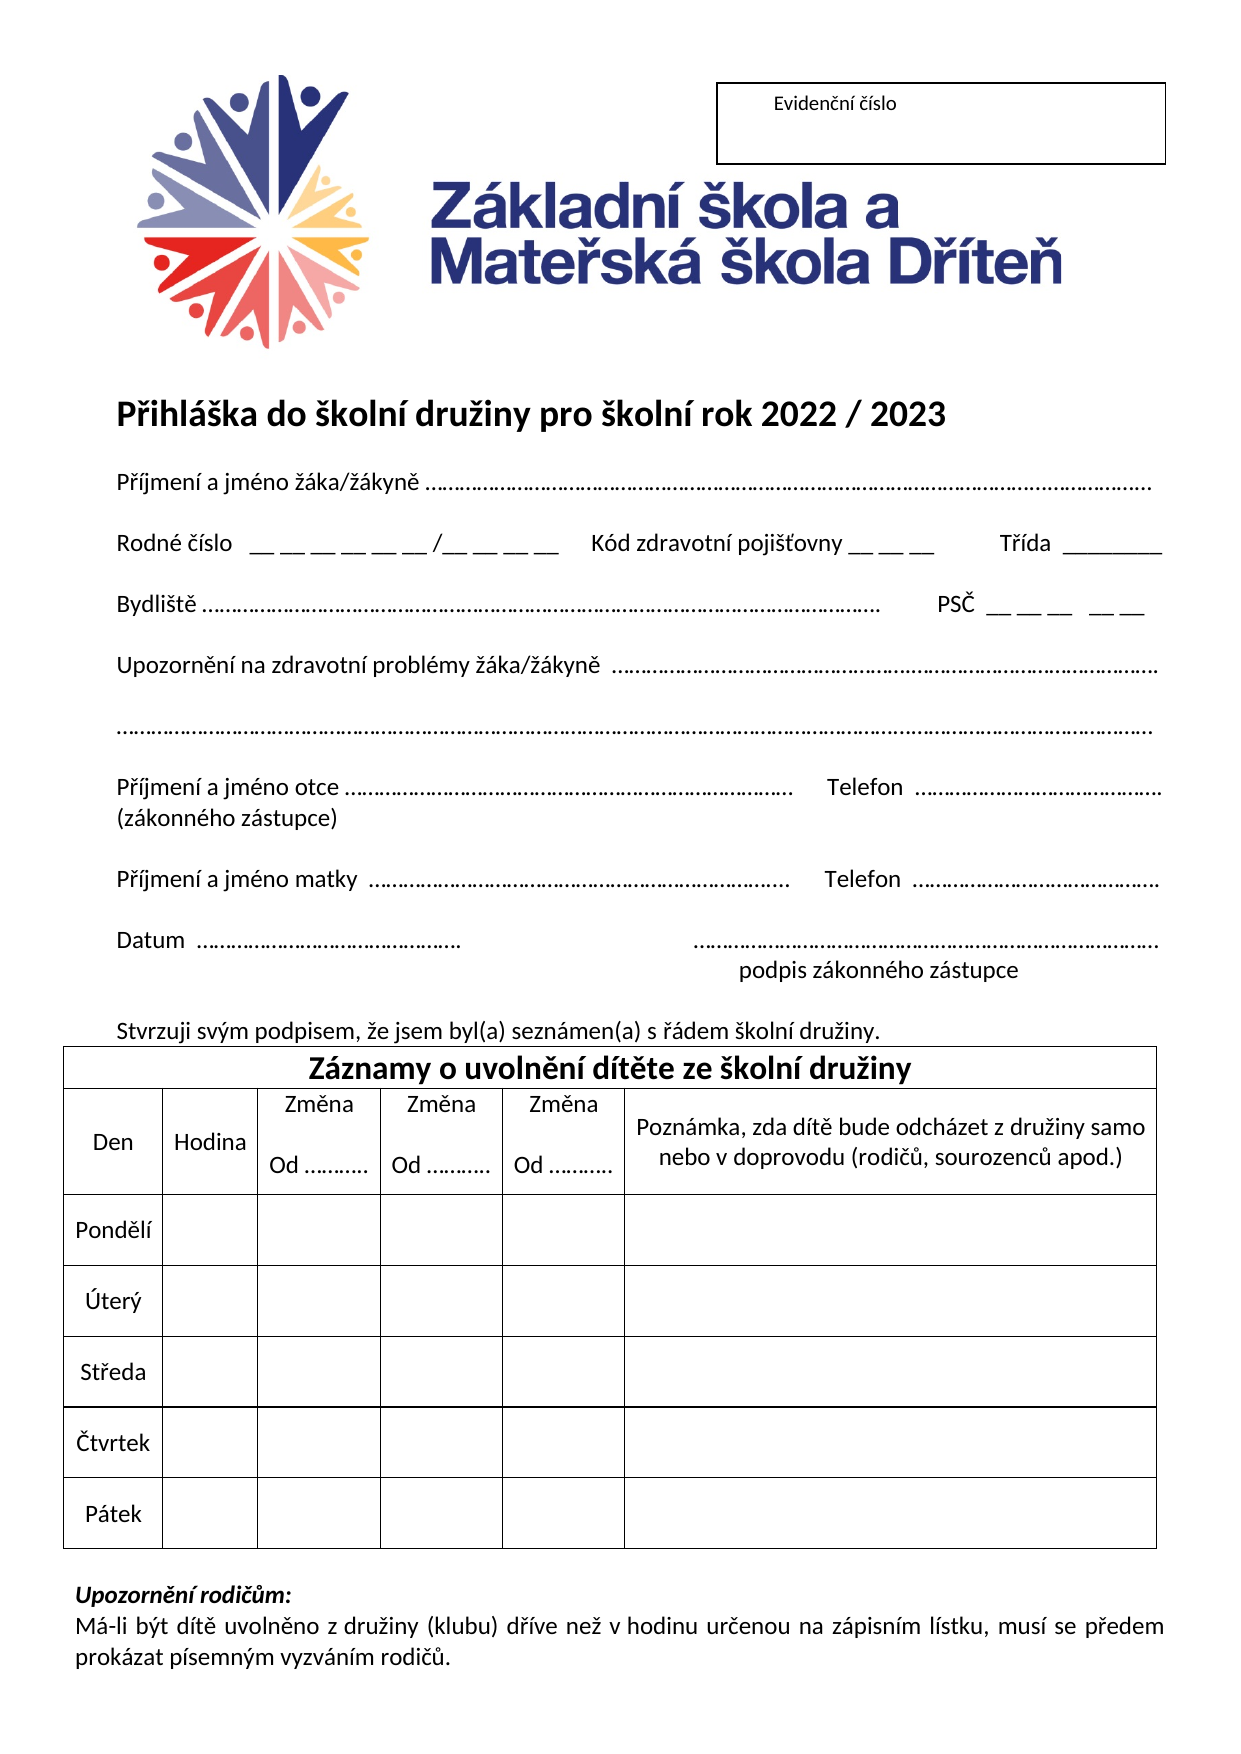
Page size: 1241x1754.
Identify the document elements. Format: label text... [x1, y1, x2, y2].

text Přihláška do školní družiny pro školní rok 2022 / 2023 [75, 389, 1165, 435]
text Bydliště ………………………………………………………………………………………………………. PSČ __ __ __ __ __ [75, 588, 1165, 618]
table_cell [381, 1195, 502, 1265]
table_cell [503, 1478, 624, 1548]
table_cell [163, 1266, 257, 1336]
table_cell [503, 1408, 624, 1477]
text Příjmení a jméno žáka/žákyně ……………………………………………………………………………………………...……………... [75, 466, 1165, 496]
table_cell [258, 1195, 380, 1265]
table_cell Změna Od ……….. [503, 1089, 624, 1194]
table_cell Středa [64, 1337, 162, 1406]
table_cell Úterý [64, 1266, 162, 1336]
table_cell Pondělí [64, 1195, 162, 1265]
table_cell Změna Od ……….. [381, 1089, 502, 1194]
text podpis zákonného zástupce [75, 954, 1165, 985]
text Rodné číslo __ __ __ __ __ __ /__ __ __ __ Kód zdravotní pojišťovny __ __ __ Třída ________ [75, 527, 1165, 557]
table_cell [381, 1266, 502, 1336]
table_cell [258, 1478, 380, 1548]
text Má-li být dítě uvolněno z družiny (klubu) dříve než v hodinu určenou na zápisním lístku, musí se předem prokázat písemným vyzváním rodičů. [75, 1610, 1165, 1671]
table_cell [625, 1478, 1156, 1548]
table_cell [258, 1337, 380, 1406]
table_header Záznamy o uvolnění dítěte ze školní družiny [64, 1047, 1156, 1088]
table_cell [503, 1195, 624, 1265]
table_cell [163, 1195, 257, 1265]
text Příjmení a jméno matky …………………………………………………………….... Telefon ……………………………………. [75, 863, 1165, 893]
table_cell [381, 1408, 502, 1477]
text (zákonného zástupce) [75, 802, 1165, 832]
table_cell [163, 1337, 257, 1406]
text Příjmení a jméno otce …………………………………………………………………… Telefon ……………………………………. [75, 771, 1165, 802]
table_cell [163, 1408, 257, 1477]
table_cell [625, 1195, 1156, 1265]
table_cell Pátek [64, 1478, 162, 1548]
picture [116, 75, 1062, 390]
table_cell Hodina [163, 1089, 257, 1194]
table_cell [381, 1478, 502, 1548]
text ………………………………………………………………………………………………………………………...…………………………………… [75, 710, 1165, 741]
text Stvrzuji svým podpisem, že jsem byl(a) seznámen(a) s řádem školní družiny. [75, 1015, 1165, 1046]
table_cell [625, 1266, 1156, 1336]
table_cell [625, 1337, 1156, 1406]
table_cell Poznámka, zda dítě bude odcházet z družiny samo nebo v doprovodu (rodičů, sourozenců apod.) [625, 1089, 1156, 1194]
table_cell [381, 1337, 502, 1406]
table_cell Změna Od ……….. [258, 1089, 380, 1194]
table_cell [163, 1478, 257, 1548]
table_cell [625, 1408, 1156, 1477]
table_cell [503, 1266, 624, 1336]
text Upozornění na zdravotní problémy žáka/žákyně …………………………………………….……………………………………. [75, 649, 1165, 679]
table_cell Čtvrtek [64, 1408, 162, 1477]
table_cell [258, 1266, 380, 1336]
text Upozornění rodičům: [75, 1579, 1165, 1610]
table_cell Den [64, 1089, 162, 1194]
table_cell [258, 1408, 380, 1477]
table_cell [503, 1337, 624, 1406]
text Datum ………………………………………. ……………………………………………………………………… [75, 924, 1165, 954]
